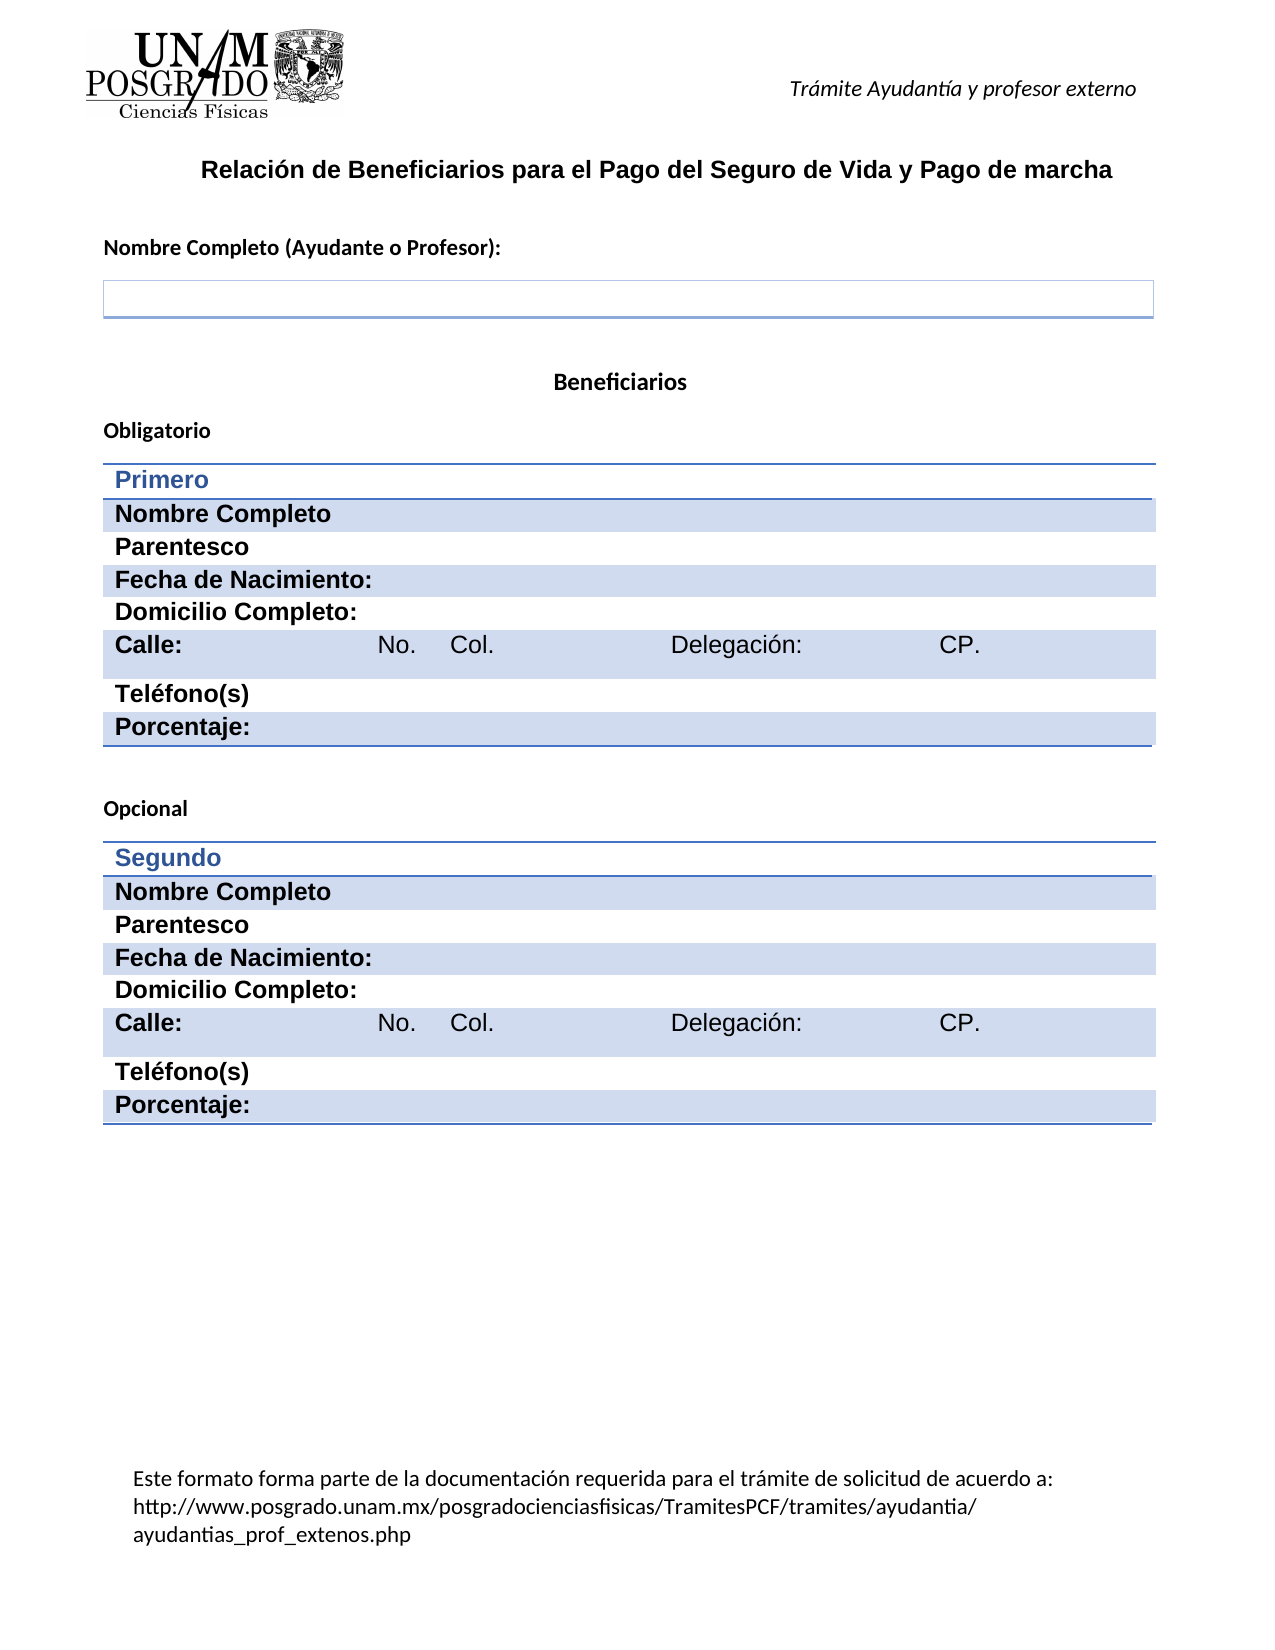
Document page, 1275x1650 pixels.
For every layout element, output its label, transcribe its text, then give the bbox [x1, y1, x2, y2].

table_cell Fecha de Nacimiento: [103, 943, 1152, 975]
table_cell Teléfono(s) [103, 680, 1152, 712]
text Opcional [103, 794, 1137, 822]
text Beneficiarios [103, 366, 1137, 397]
table_cell No. [366, 630, 439, 679]
table_cell CP. [928, 1008, 1156, 1057]
table_cell Nombre Completo [103, 500, 1152, 532]
table_cell CP. [928, 630, 1156, 679]
table_header Segundo [103, 843, 1152, 875]
table_cell Calle: [103, 630, 366, 679]
table_cell Porcentaje: [103, 1090, 1152, 1122]
table_cell Domicilio Completo: [103, 597, 1152, 630]
table_cell Delegación: [659, 1008, 928, 1057]
table_cell Teléfono(s) [103, 1057, 1152, 1090]
text Obligatorio [103, 416, 1137, 444]
table_cell Porcentaje: [103, 712, 1152, 745]
table_header Primero [103, 465, 1152, 497]
table_cell Delegación: [659, 630, 928, 679]
text Nombre Completo (Ayudante o Profesor): [103, 233, 1137, 261]
table_cell Col. [439, 630, 659, 679]
table_cell Calle: [103, 1008, 366, 1057]
table_header [104, 281, 1153, 316]
table_cell Fecha de Nacimiento: [103, 565, 1152, 597]
table_cell Parentesco [103, 910, 1152, 942]
table_cell Parentesco [103, 532, 1152, 565]
table_cell Nombre Completo [103, 877, 1152, 910]
table_cell Col. [439, 1008, 659, 1057]
table_cell No. [366, 1008, 439, 1057]
table_cell Domicilio Completo: [103, 975, 1152, 1008]
picture [86, 29, 344, 118]
